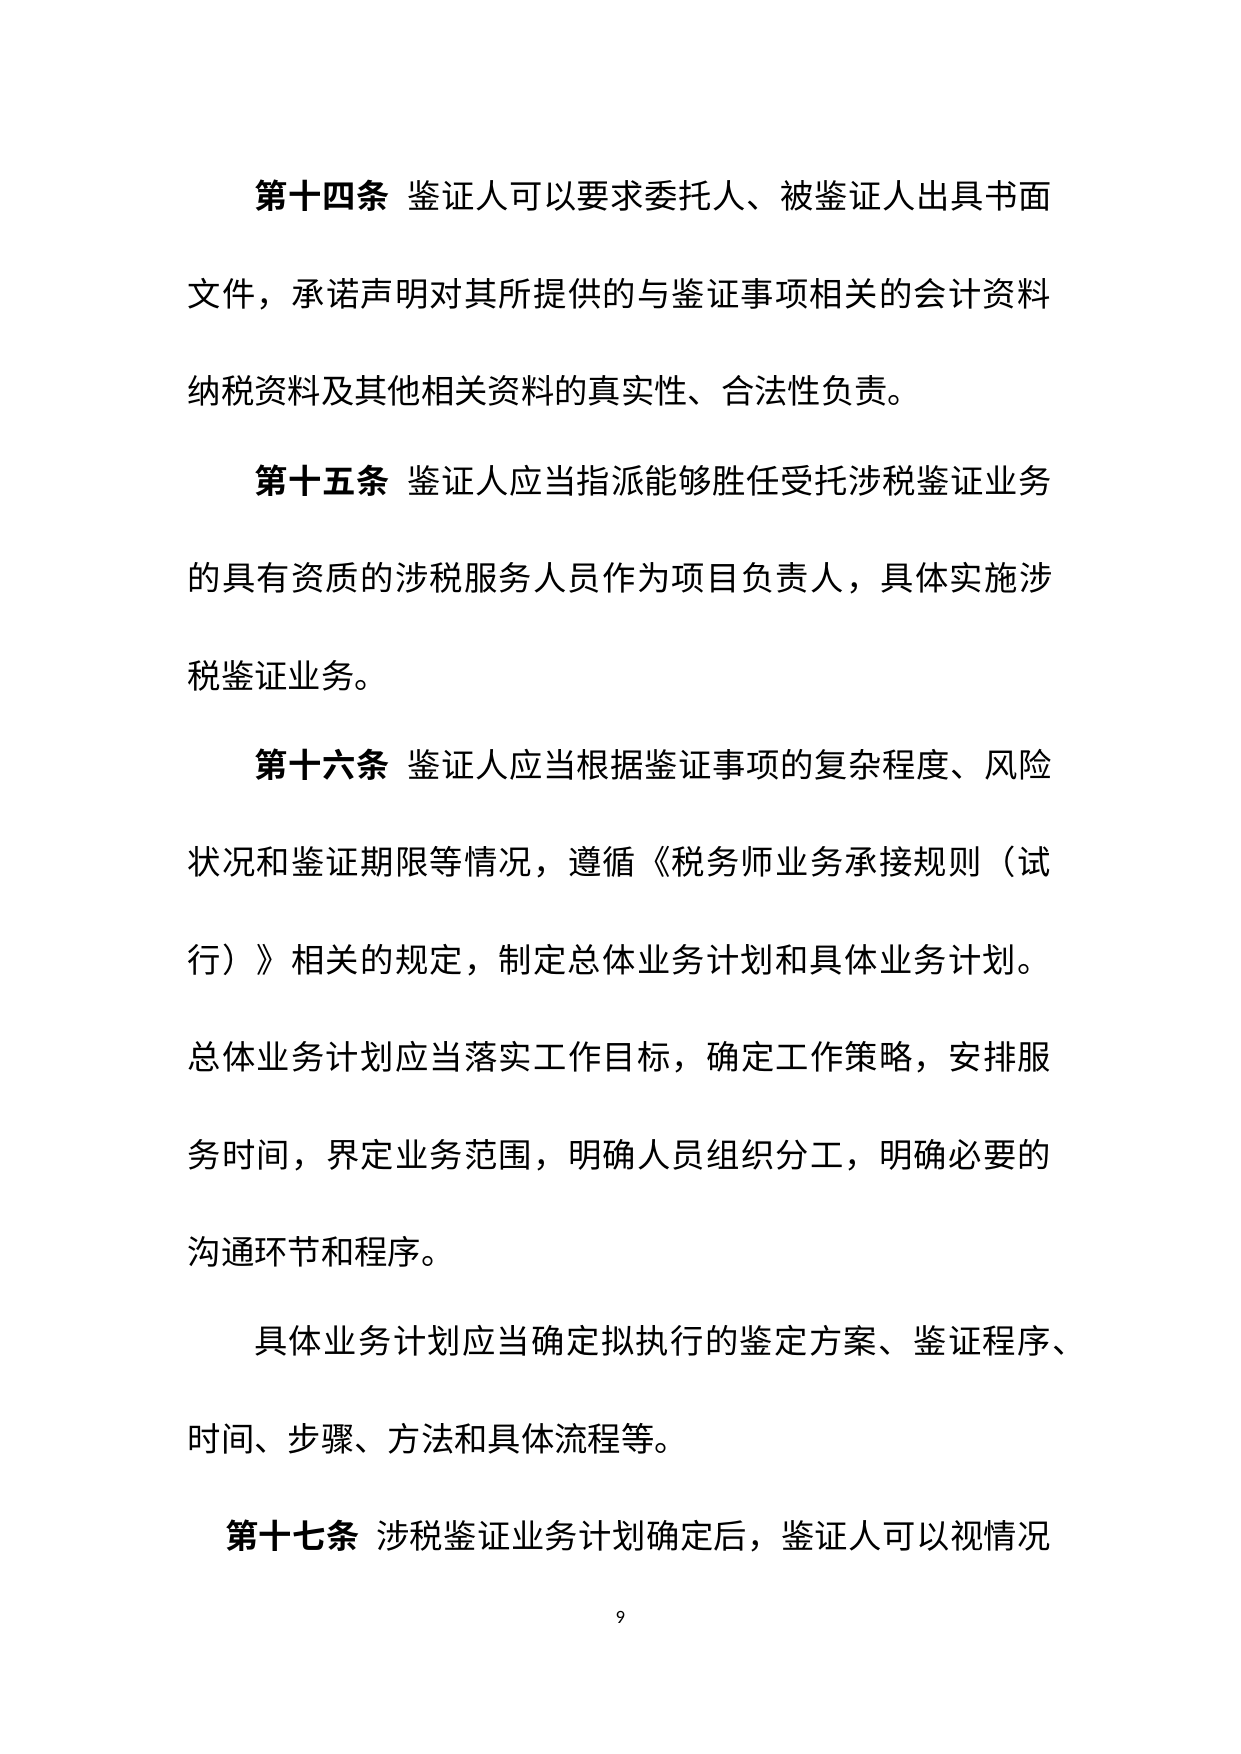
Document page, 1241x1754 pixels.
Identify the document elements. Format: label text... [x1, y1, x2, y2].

subtitle 第十六条 鉴证人应当根据鉴证事项的复杂程度、风险状况和鉴证期限等情况，遵循《税务师业务承接规则（试行）》相关的规定，制定总体业务计划和具体业务计划。总体业务计划应当落实工作目标，确定工作策略，安排服务时间，界定业务范围，明确人员组织分工，明确必要的沟通环节和程序。 [187, 730, 1053, 1283]
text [187, 1307, 1053, 1567]
subtitle 第十五条 鉴证人应当指派能够胜任受托涉税鉴证业务的具有资质的涉税服务人员作为项目负责人，具体实施涉税鉴证业务。 [187, 446, 1053, 706]
subtitle 第十四条 鉴证人可以要求委托人、被鉴证人出具书面文件，承诺声明对其所提供的与鉴证事项相关的会计资料、纳税资料及其他相关资料的真实性、合法性负责。 [187, 162, 1053, 422]
